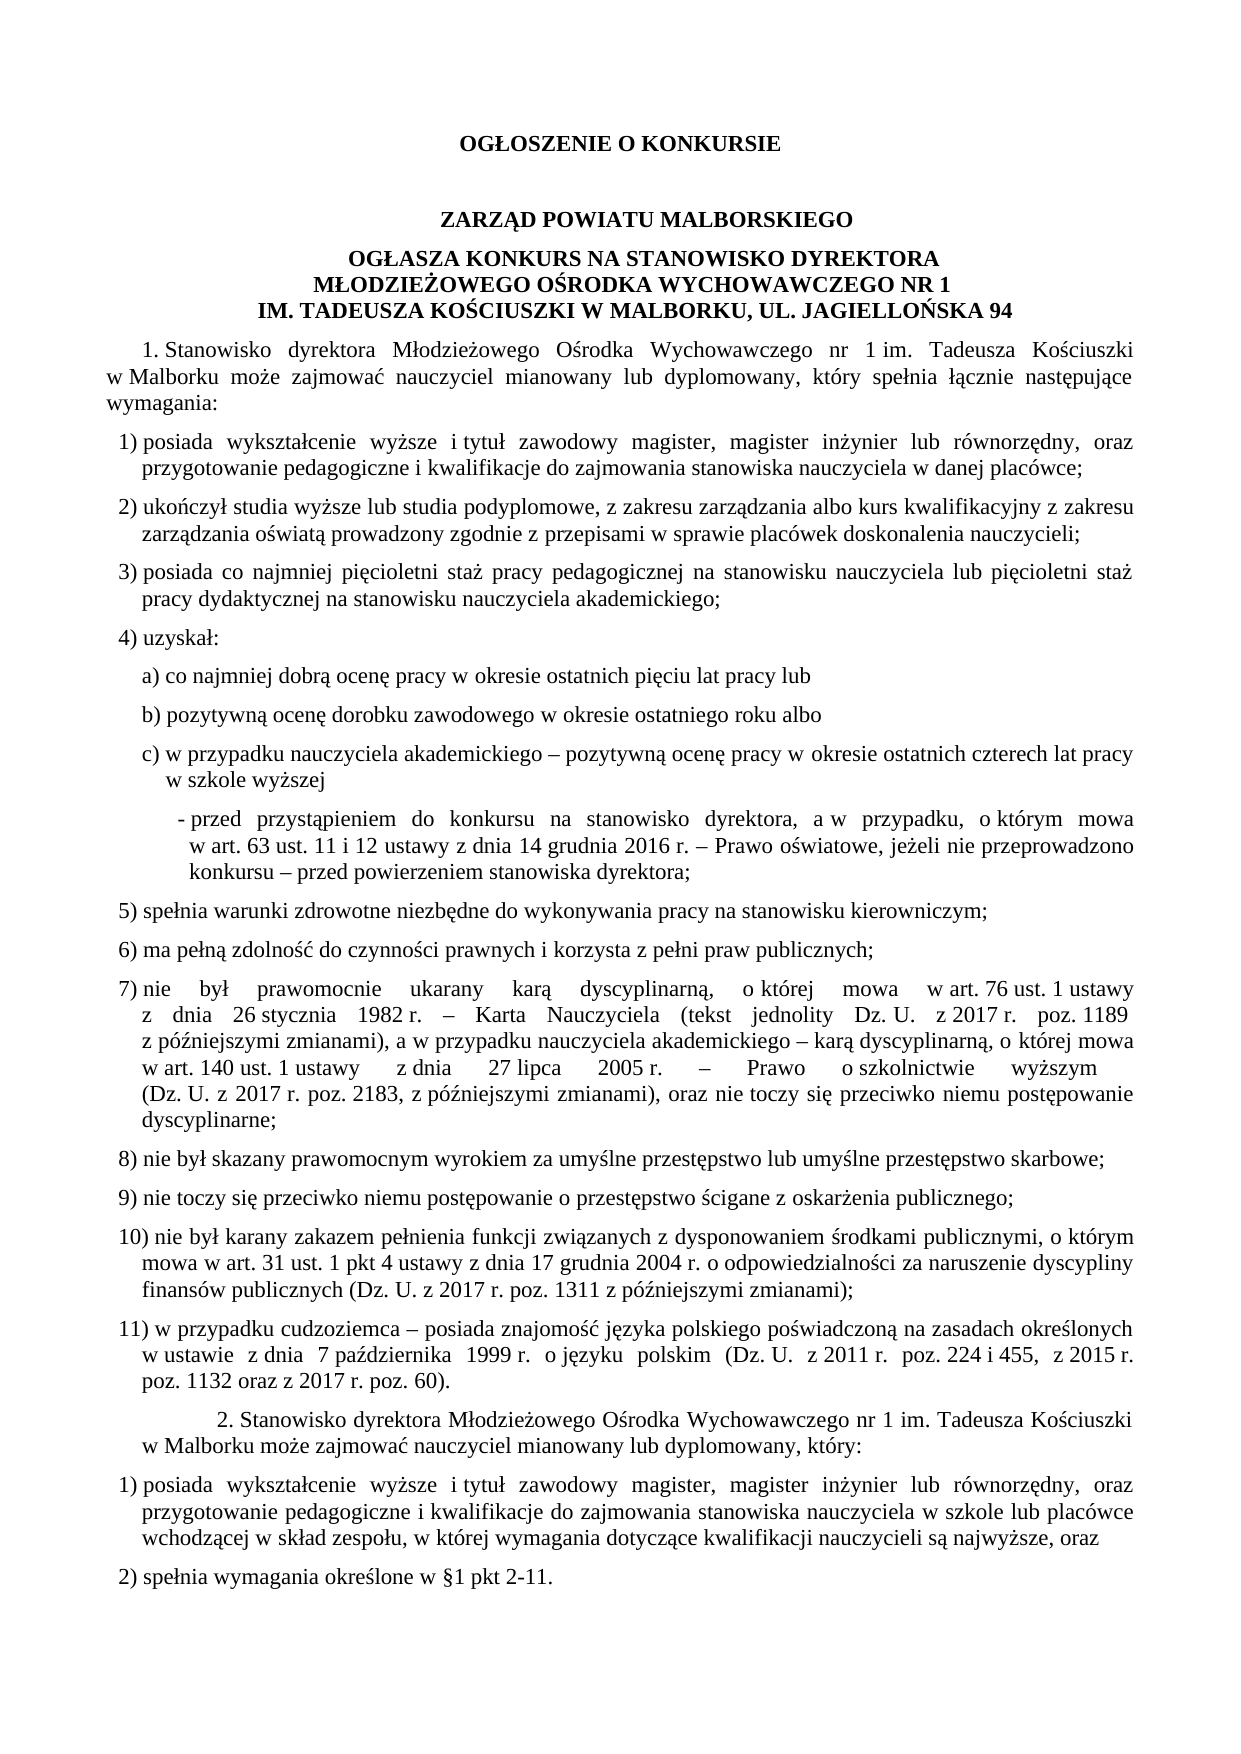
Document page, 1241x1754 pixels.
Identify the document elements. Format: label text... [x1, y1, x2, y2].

text b) pozytywną ocenę dorobku zawodowego w okresie ostatniego roku albo [142, 701, 1134, 728]
text 1) posiada wykształcenie wyższe i tytuł zawodowy magister, magister inżynier lub równorzędny, oraz przygotowanie pedagogiczne i kwalifikacje do zajmowania stanowiska nauczyciela w danej placówce; [118, 428, 1134, 481]
text - przed przystąpieniem do konkursu na stanowisko dyrektora, a w przypadku, o którym mowa w art. 63 ust. 11 i 12 ustawy z dnia 14 grudnia 2016 r. – Prawo oświatowe, jeżeli nie przeprowadzono konkursu – przed powierzeniem stanowiska dyrektora; [177, 805, 1134, 884]
text 11) w przypadku cudzoziemca – posiada znajomość języka polskiego poświadczoną na zasadach określonych w ustawie z dnia 7 października 1999 r. o języku polskim (Dz. U. z 2011 r. poz. 224 i 455, z 2015 r. poz. 1132 oraz z 2017 r. poz. 60). [118, 1314, 1134, 1394]
text 2) spełnia wymagania określone w §1 pkt 2-11. [118, 1563, 1134, 1589]
text 5) spełnia warunki zdrowotne niezbędne do wykonywania pracy na stanowisku kierowniczym; [118, 897, 1134, 923]
text 9) nie toczy się przeciwko niemu postępowanie o przestępstwo ścigane z oskarżenia publicznego; [118, 1184, 1134, 1211]
text a) co najmniej dobrą ocenę pracy w okresie ostatnich pięciu lat pracy lub [142, 662, 1134, 689]
text 2) ukończył studia wyższe lub studia podyplomowe, z zakresu zarządzania albo kurs kwalifikacyjny z zakresu zarządzania oświatą prowadzony zgodnie z przepisami w sprawie placówek doskonalenia nauczycieli; [118, 493, 1134, 546]
text 6) ma pełną zdolność do czynności prawnych i korzysta z pełni praw publicznych; [118, 936, 1134, 962]
text 3) posiada co najmniej pięcioletni staż pracy pedagogicznej na stanowisku nauczyciela lub pięcioletni staż pracy dydaktycznej na stanowisku nauczyciela akademickiego; [118, 558, 1134, 611]
text 2. Stanowisko dyrektora Młodzieżowego Ośrodka Wychowawczego nr 1 im. Tadeusza Kościuszki w Malborku może zajmować nauczyciel mianowany lub dyplomowany, który: [142, 1406, 1134, 1459]
text 8) nie był skazany prawomocnym wyrokiem za umyślne przestępstwo lub umyślne przestępstwo skarbowe; [118, 1145, 1134, 1172]
text ZARZĄD POWIATU MALBORSKIEGO [136, 206, 1134, 232]
text OGŁOSZENIE O KONKURSIE [106, 130, 1134, 156]
text OGŁASZA KONKURS NA STANOWISKO DYREKTORA MŁODZIEŻOWEGO OŚRODKA WYCHOWAWCZEGO NR 1 IM. TADEUSZA KOŚCIUSZKI W MALBORKU, UL. JAGIELLOŃSKA 94 [136, 245, 1134, 324]
text c) w przypadku nauczyciela akademickiego – pozytywną ocenę pracy w okresie ostatnich czterech lat pracy w szkole wyższej [142, 740, 1134, 793]
text 1) posiada wykształcenie wyższe i tytuł zawodowy magister, magister inżynier lub równorzędny, oraz przygotowanie pedagogiczne i kwalifikacje do zajmowania stanowiska nauczyciela w szkole lub placówce wchodzącej w skład zespołu, w której wymagania dotyczące kwalifikacji nauczycieli są najwyższe, oraz [118, 1471, 1134, 1550]
text 4) uzyskał: [118, 624, 1134, 650]
text 7) nie był prawomocnie ukarany karą dyscyplinarną, o której mowa w art. 76 ust. 1 ustawy z dnia 26 stycznia 1982 r. – Karta Nauczyciela (tekst jednolity Dz. U. z 2017 r. poz. 1189 z późniejszymi zmianami), a w przypadku nauczyciela akademickiego – karą dyscyplinarną, o której mowa w art. 140 ust. 1 ustawy z dnia 27 lipca 2005 r. – Prawo o szkolnictwie wyższym (Dz. U. z 2017 r. poz. 2183, z późniejszymi zmianami), oraz nie toczy się przeciwko niemu postępowanie dyscyplinarne; [118, 975, 1134, 1133]
text 1. Stanowisko dyrektora Młodzieżowego Ośrodka Wychowawczego nr 1 im. Tadeusza Kościuszki w Malborku może zajmować nauczyciel mianowany lub dyplomowany, który spełnia łącznie następujące wymagania: [106, 336, 1134, 416]
text 10) nie był karany zakazem pełnienia funkcji związanych z dysponowaniem środkami publicznymi, o którym mowa w art. 31 ust. 1 pkt 4 ustawy z dnia 17 grudnia 2004 r. o odpowiedzialności za naruszenie dyscypliny finansów publicznych (Dz. U. z 2017 r. poz. 1311 z późniejszymi zmianami); [118, 1223, 1134, 1302]
